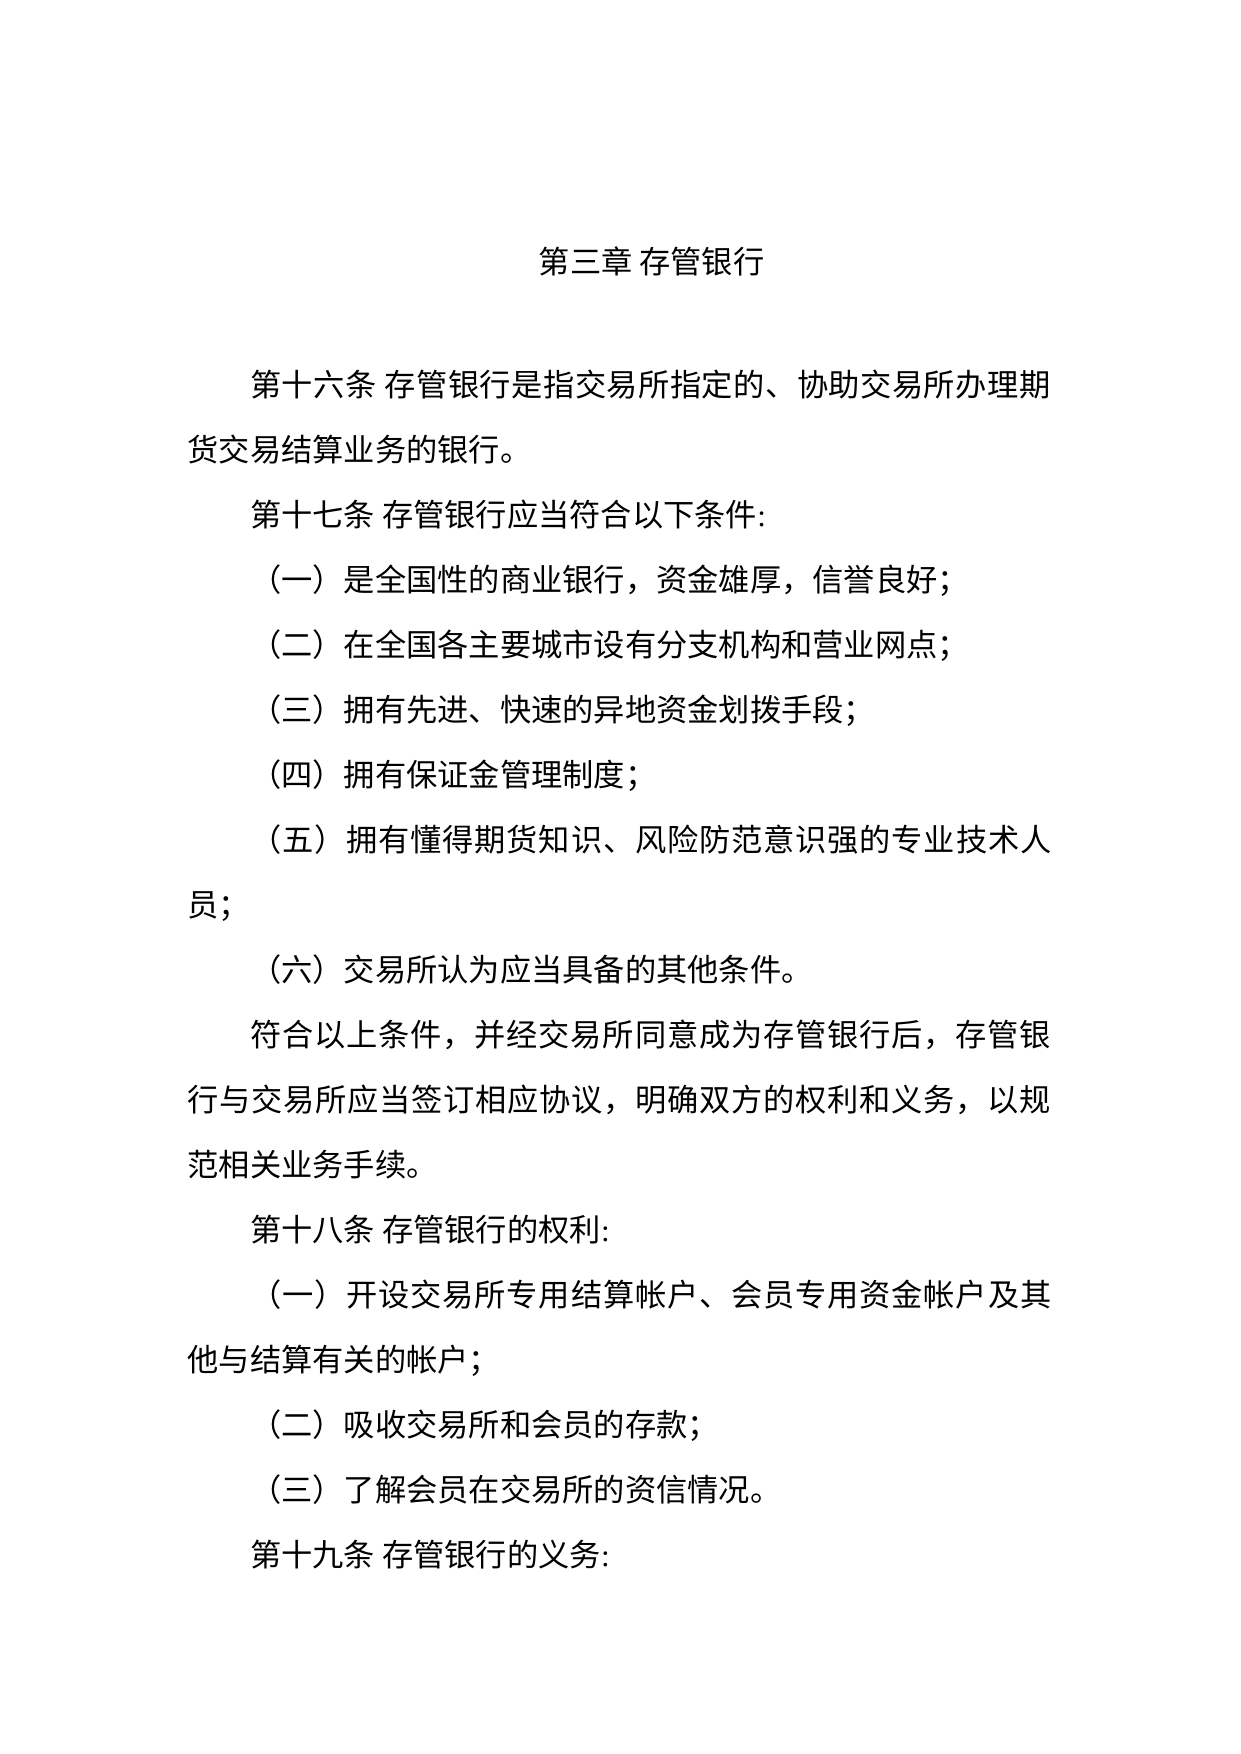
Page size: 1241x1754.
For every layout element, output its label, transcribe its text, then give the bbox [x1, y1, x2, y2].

text 第十七条 存管银行应当符合以下条件: [187, 480, 1053, 545]
text （三）拥有先进、快速的异地资金划拨手段； [187, 675, 1053, 740]
text （五）拥有懂得期货知识、风险防范意识强的专业技术人员； [187, 805, 1053, 935]
text （一）开设交易所专用结算帐户、会员专用资金帐户及其他与结算有关的帐户； [187, 1260, 1053, 1390]
text 第三章 存管银行 [187, 227, 1053, 285]
text 第十六条 存管银行是指交易所指定的、协助交易所办理期货交易结算业务的银行。 [187, 350, 1053, 480]
text （二）吸收交易所和会员的存款； [187, 1390, 1053, 1455]
text （六）交易所认为应当具备的其他条件。 [187, 935, 1053, 1000]
text 第十八条 存管银行的权利: [187, 1195, 1053, 1260]
text （四）拥有保证金管理制度； [187, 740, 1053, 805]
text 第十九条 存管银行的义务: [187, 1520, 1053, 1585]
text （二）在全国各主要城市设有分支机构和营业网点； [187, 610, 1053, 675]
text （三）了解会员在交易所的资信情况。 [187, 1455, 1053, 1520]
text （一）是全国性的商业银行，资金雄厚，信誉良好； [187, 545, 1053, 610]
text 符合以上条件，并经交易所同意成为存管银行后，存管银行与交易所应当签订相应协议，明确双方的权利和义务，以规范相关业务手续。 [187, 1000, 1053, 1195]
